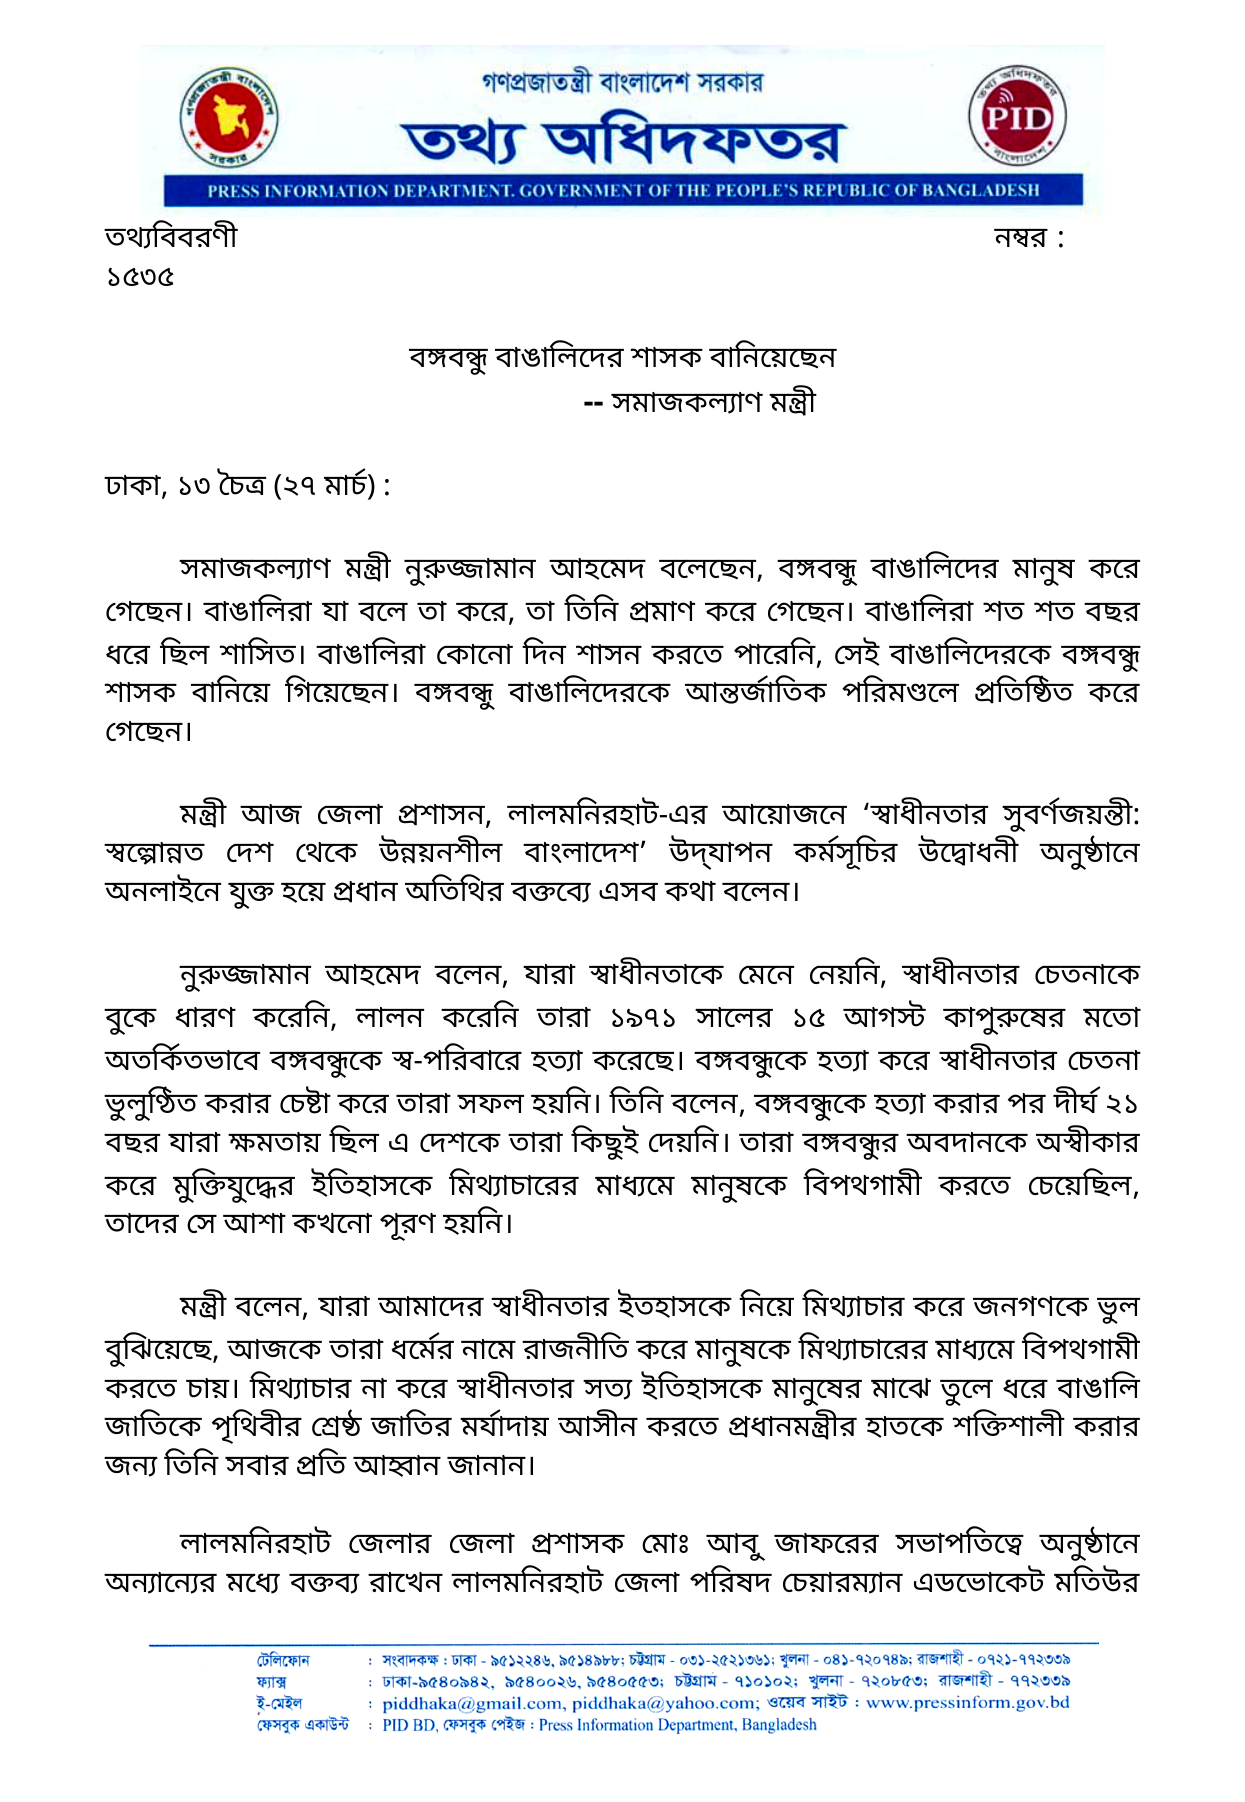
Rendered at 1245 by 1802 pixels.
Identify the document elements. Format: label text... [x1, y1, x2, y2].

picture [146, 1640, 1099, 1742]
text -- সমাজকল্যাণ মন্ত্রী [105, 379, 1140, 425]
text নুরুজ্জামান আহমেদ বলেন, যারা স্বাধীনতাকে মেনে নেয়নি, স্বাধীনতার চেতনাকে বুকে ধারণ করেনি, লালন করেনি তারা ১৯৭১ সালের ১৫ আগস্ট কাপুরুষের মতো অতর্কিতভাবে বঙ্গবন্ধুকে স্ব-পরিবারে হত্যা করেছে। বঙ্গবন্ধুকে হত্যা করে স্বাধীনতার চেতনা ভুলুণ্ঠিত করার চেষ্টা করে তারা সফল হয়নি। তিনি বলেন, বঙ্গবন্ধুকে হত্যা করার পর দীর্ঘ ২১ বছর যারা ক্ষমতায় ছিল এ দেশকে তারা কিছুই দেয়নি। তারা বঙ্গবন্ধুর অবদানকে অস্বীকার করে মুক্তিযুদ্ধের ইতিহাসকে মিথ্যাচারের মাধ্যমে মানুষকে বিপথগামী করতে চেয়েছিল, তাদের সে আশা কখনো পূরণ হয়নি। [105, 953, 1140, 1246]
text বঙ্গবন্ধু বাঙালিদের শাসক বানিয়েছেন [105, 341, 1140, 379]
text মন্ত্রী বলেন, যারা আমাদের স্বাধীনতার ইতহাসকে নিয়ে মিথ্যাচার করে জনগণকে ভুল বুঝিয়েছে, আজকে তারা ধর্মের নামে রাজনীতি করে মানুষকে মিথ্যাচারের মাধ্যমে বিপথগামী করতে চায়। মিথ্যাচার না করে স্বাধীনতার সত্য ইতিহাসকে মানুষের মাঝে তুলে ধরে বাঙালি জাতিকে পৃথিবীর শ্রেষ্ঠ জাতির মর্যাদায় আসীন করতে প্রধানমন্ত্রীর হাতকে শক্তিশালী করার জন্য তিনি সবার প্রতি আহ্বান জানান। [105, 1285, 1140, 1487]
text মন্ত্রী আজ জেলা প্রশাসন, লালমনিরহাট-এর আয়োজনে ‘স্বাধীনতার সুবর্ণজয়ন্তী: স্বল্পোন্নত দেশ থেকে উন্নয়নশীল বাংলাদেশ’ উদ্‌যাপন কর্মসূচির উদ্বোধনী অনুষ্ঠানে অনলাইনে যুক্ত হয়ে প্রধান অতিথির বক্তব্যে এসব কথা বলেন। [105, 793, 1140, 913]
text সমাজকল্যাণ মন্ত্রী নুরুজ্জামান আহমেদ বলেছেন, বঙ্গবন্ধু বাঙালিদের মানুষ করে গেছেন। বাঙালিরা যা বলে তা করে, তা তিনি প্রমাণ করে গেছেন। বাঙালিরা শত শত বছর ধরে ছিল শাসিত। বাঙালিরা কোনো দিন শাসন করতে পারেনি, সেই বাঙালিদেরকে বঙ্গবন্ধু শাসক বানিয়ে গিয়েছেন। বঙ্গবন্ধু বাঙালিদেরকে আন্তর্জাতিক পরিমণ্ডলে প্রতিষ্ঠিত করে গেছেন। [105, 547, 1140, 753]
text তথ্যবিবরণী নম্বর : ১৫৩৫ [105, 216, 1140, 298]
text ঢাকা, ১৩ চৈত্র (২৭ মার্চ) : [105, 464, 1140, 507]
